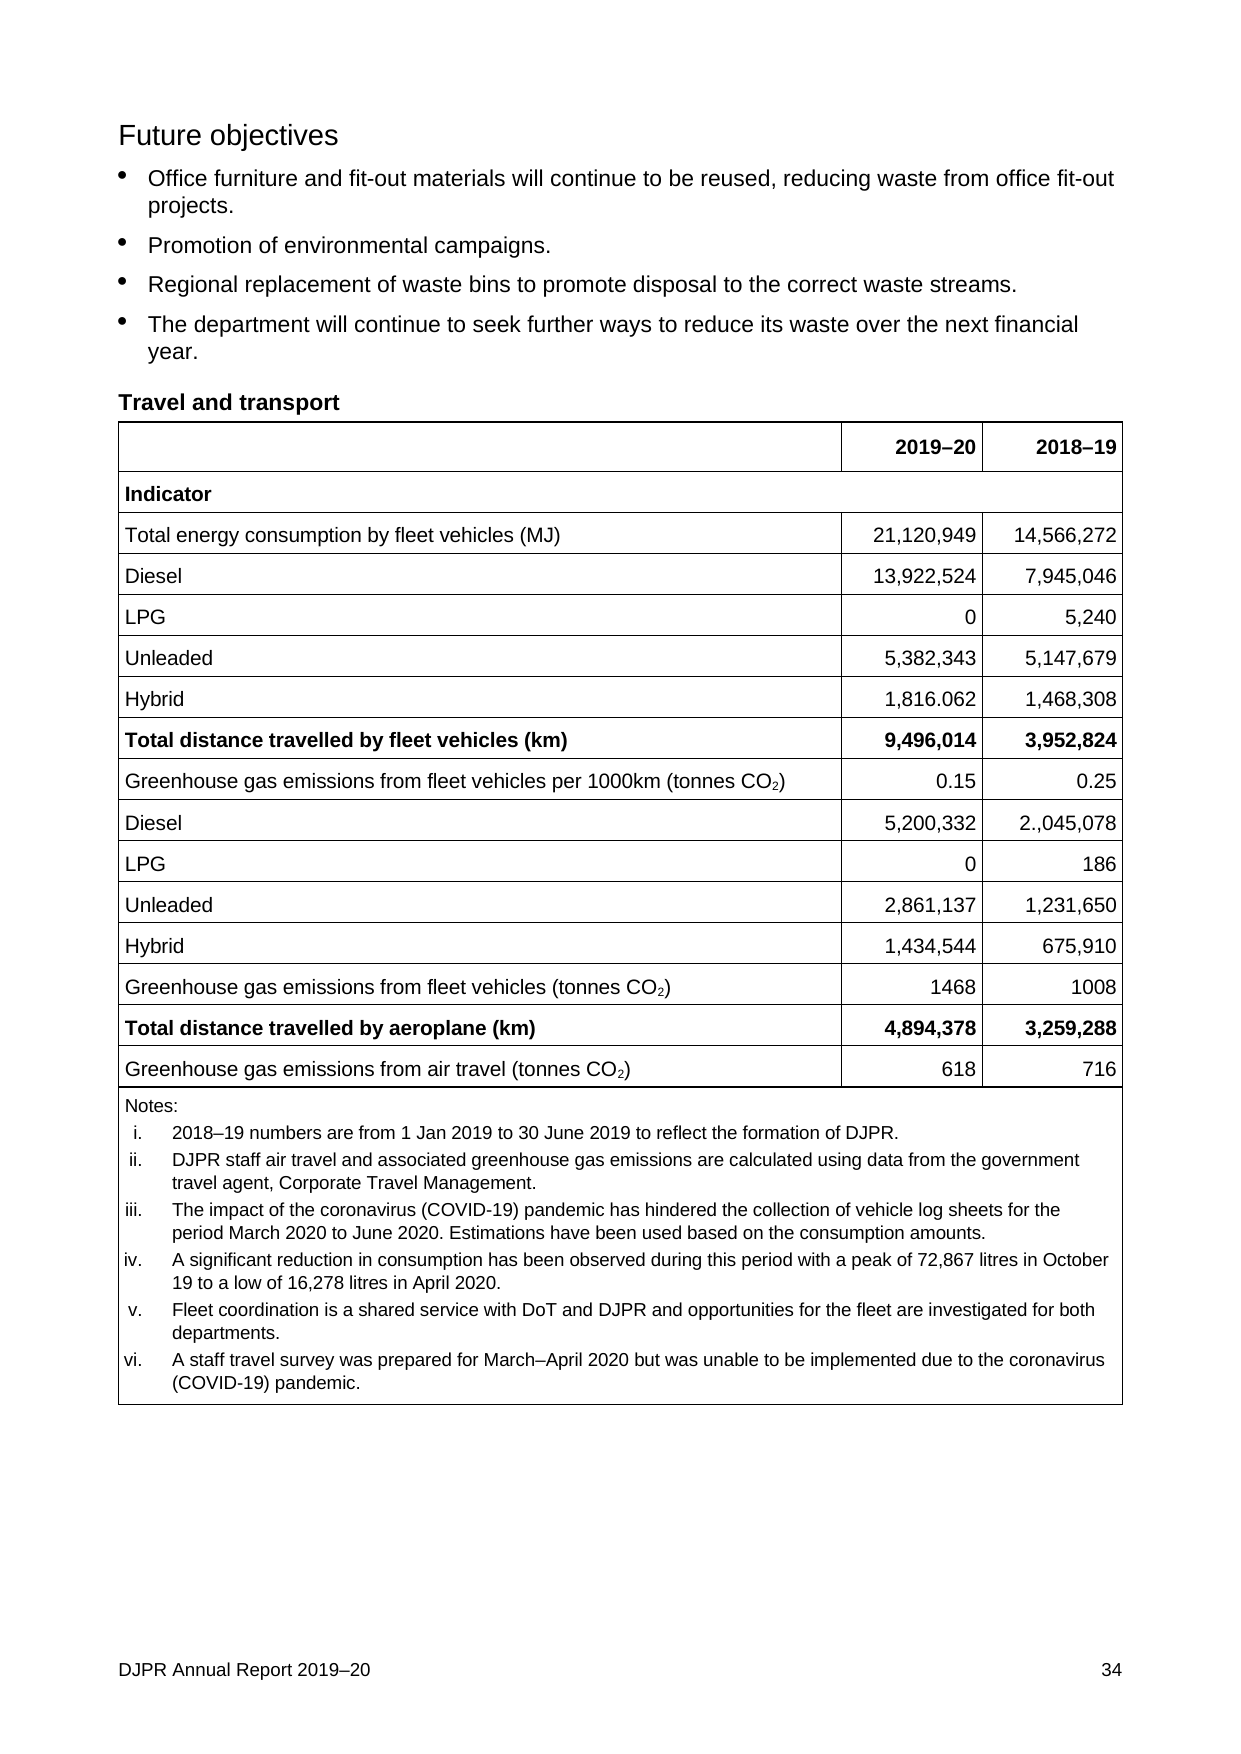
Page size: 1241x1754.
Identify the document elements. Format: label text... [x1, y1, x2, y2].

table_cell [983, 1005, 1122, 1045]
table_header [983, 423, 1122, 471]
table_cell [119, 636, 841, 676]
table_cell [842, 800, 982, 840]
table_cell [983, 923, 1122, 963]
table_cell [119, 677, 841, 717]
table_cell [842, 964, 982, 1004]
text The department will continue to seek further ways to reduce its waste over the next financial year. [118, 310, 1122, 364]
text Promotion of environmental campaigns. [118, 231, 1122, 258]
subtitle Future objectives [118, 118, 1122, 152]
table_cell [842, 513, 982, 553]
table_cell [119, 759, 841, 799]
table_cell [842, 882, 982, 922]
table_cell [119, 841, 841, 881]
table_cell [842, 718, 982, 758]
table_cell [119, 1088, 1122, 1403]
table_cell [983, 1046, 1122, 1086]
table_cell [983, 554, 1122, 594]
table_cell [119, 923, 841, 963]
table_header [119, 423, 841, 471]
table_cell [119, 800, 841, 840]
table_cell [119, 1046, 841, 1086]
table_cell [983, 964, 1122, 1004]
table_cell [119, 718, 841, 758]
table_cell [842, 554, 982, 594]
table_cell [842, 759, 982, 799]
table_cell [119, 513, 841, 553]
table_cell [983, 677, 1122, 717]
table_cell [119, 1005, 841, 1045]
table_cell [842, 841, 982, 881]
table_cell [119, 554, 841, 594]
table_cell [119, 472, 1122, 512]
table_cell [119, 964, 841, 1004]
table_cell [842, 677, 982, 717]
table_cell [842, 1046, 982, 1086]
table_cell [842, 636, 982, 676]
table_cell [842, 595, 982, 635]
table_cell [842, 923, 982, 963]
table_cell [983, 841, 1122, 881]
text Regional replacement of waste bins to promote disposal to the correct waste streams. [118, 270, 1122, 297]
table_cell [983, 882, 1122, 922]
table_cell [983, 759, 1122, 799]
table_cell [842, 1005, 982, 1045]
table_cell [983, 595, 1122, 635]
text Office furniture and fit-out materials will continue to be reused, reducing waste from office fit-out projects. [118, 164, 1122, 218]
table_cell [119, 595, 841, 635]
subtitle Travel and transport [118, 389, 1122, 416]
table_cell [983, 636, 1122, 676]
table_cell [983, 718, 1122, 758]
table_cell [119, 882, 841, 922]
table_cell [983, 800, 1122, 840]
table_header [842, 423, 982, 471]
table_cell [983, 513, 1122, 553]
